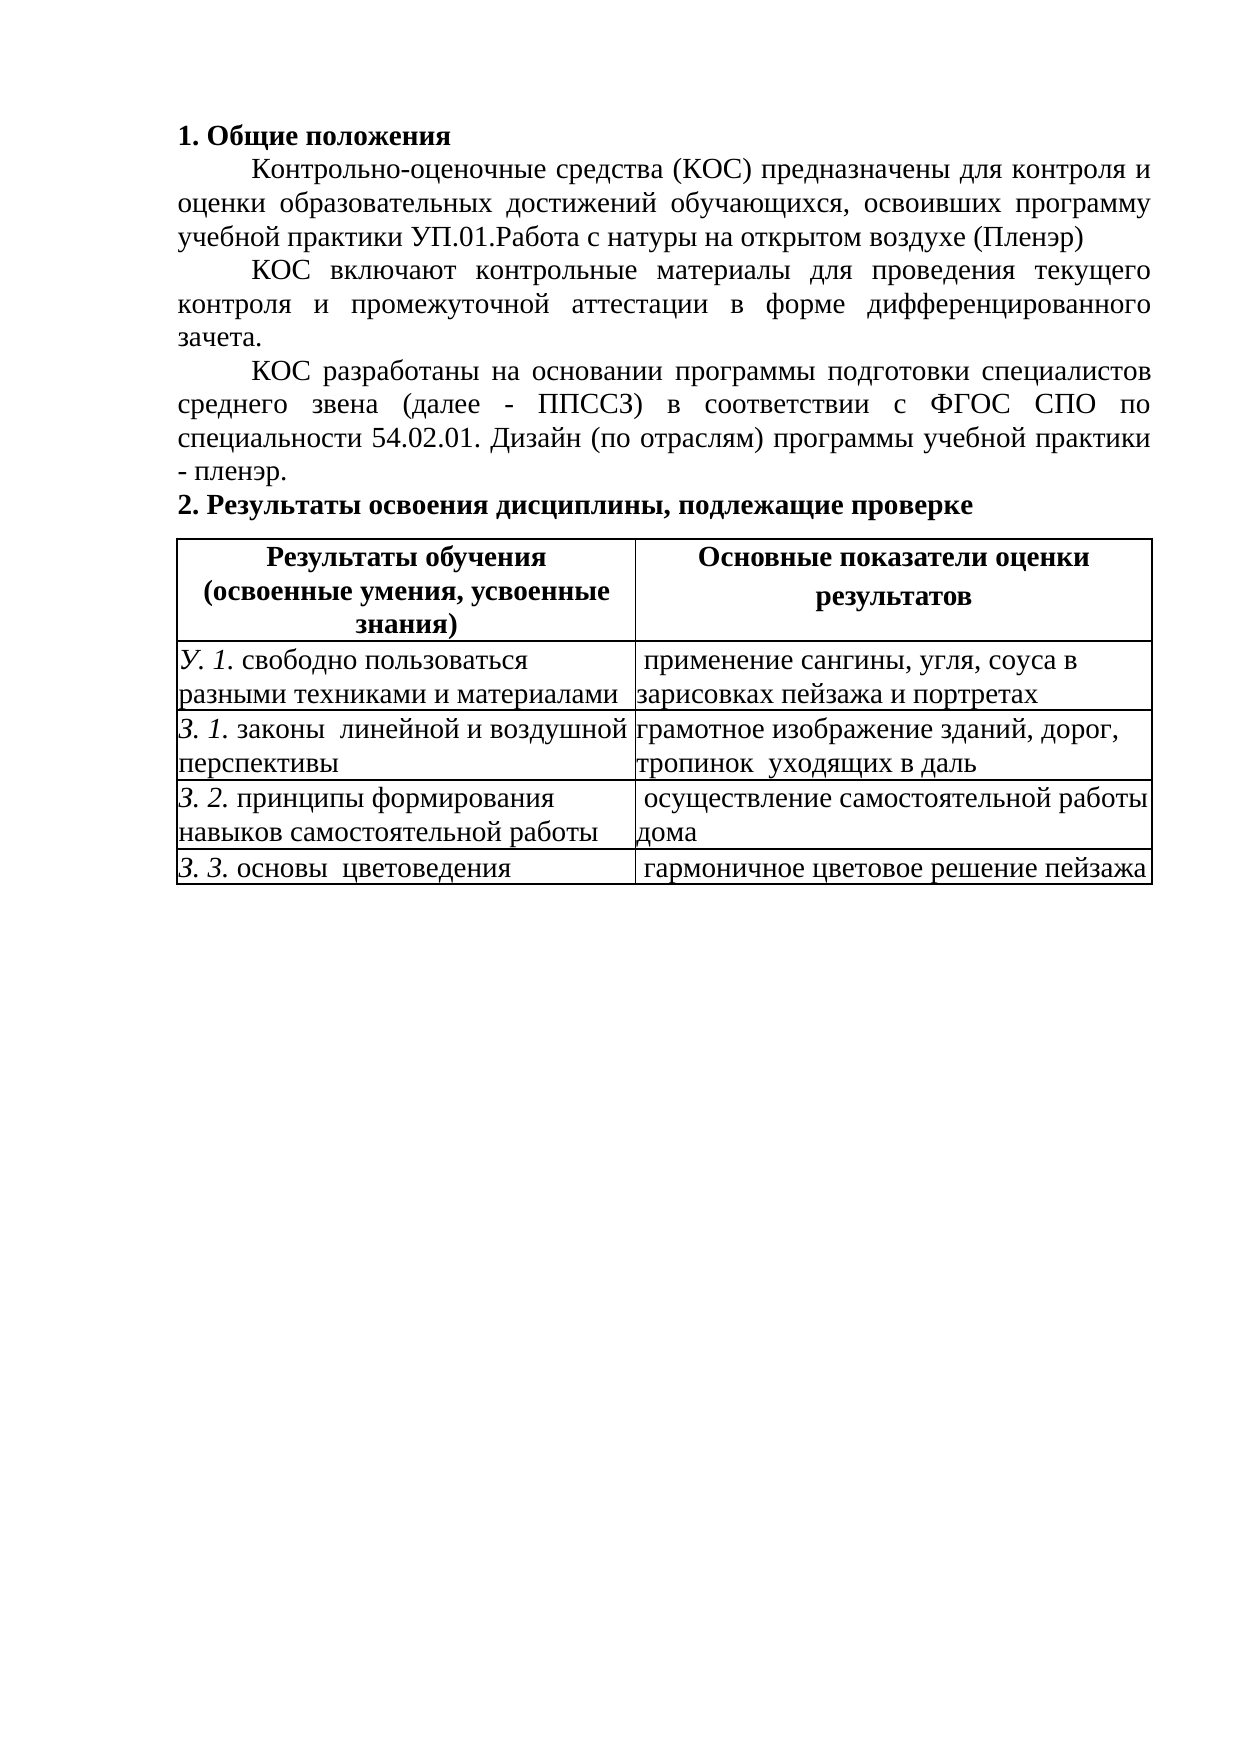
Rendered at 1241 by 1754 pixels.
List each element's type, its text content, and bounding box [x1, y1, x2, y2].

table_cell применение сангины, угля, соуса в зарисовках пейзажа и портретах [636, 642, 1151, 709]
table_cell З. 2. принципы формирования навыков самостоятельной работы [178, 781, 635, 848]
table_cell З. 1. законы линейной и воздушной перспективы [178, 711, 635, 778]
table_cell грамотное изображение зданий, дорог, тропинок уходящих в даль [636, 711, 1151, 778]
table_cell гармоничное цветовое решение пейзажа [636, 850, 1151, 883]
text 2. Результаты освоения дисциплины, подлежащие проверке [177, 487, 1152, 521]
table_header Основные показатели оценки результатов [636, 540, 1151, 640]
table_cell осуществление самостоятельной работы дома [636, 781, 1151, 848]
text Контрольно-оценочные средства (КОС) предназначены для контроля и оценки образовательных достижений обучающихся, освоивших программу учебной практики УП.01.Работа с натуры на открытом воздухе (Пленэр) [177, 152, 1152, 252]
table_cell З. 3. основы цветоведения [178, 850, 635, 883]
text 1. Общие положения [177, 118, 1152, 152]
text КОС включают контрольные материалы для проведения текущего контроля и промежуточной аттестации в форме дифференцированного зачета. [177, 252, 1152, 353]
table_header Результаты обучения (освоенные умения, усвоенные знания) [178, 540, 635, 640]
table_cell У. 1. свободно пользоваться разными техниками и материалами [178, 642, 635, 709]
text КОС разработаны на основании программы подготовки специалистов среднего звена (далее - ППССЗ) в соответствии с ФГОС СПО по специальности 54.02.01. Дизайн (по отраслям) программы учебной практики - пленэр. [177, 353, 1152, 487]
